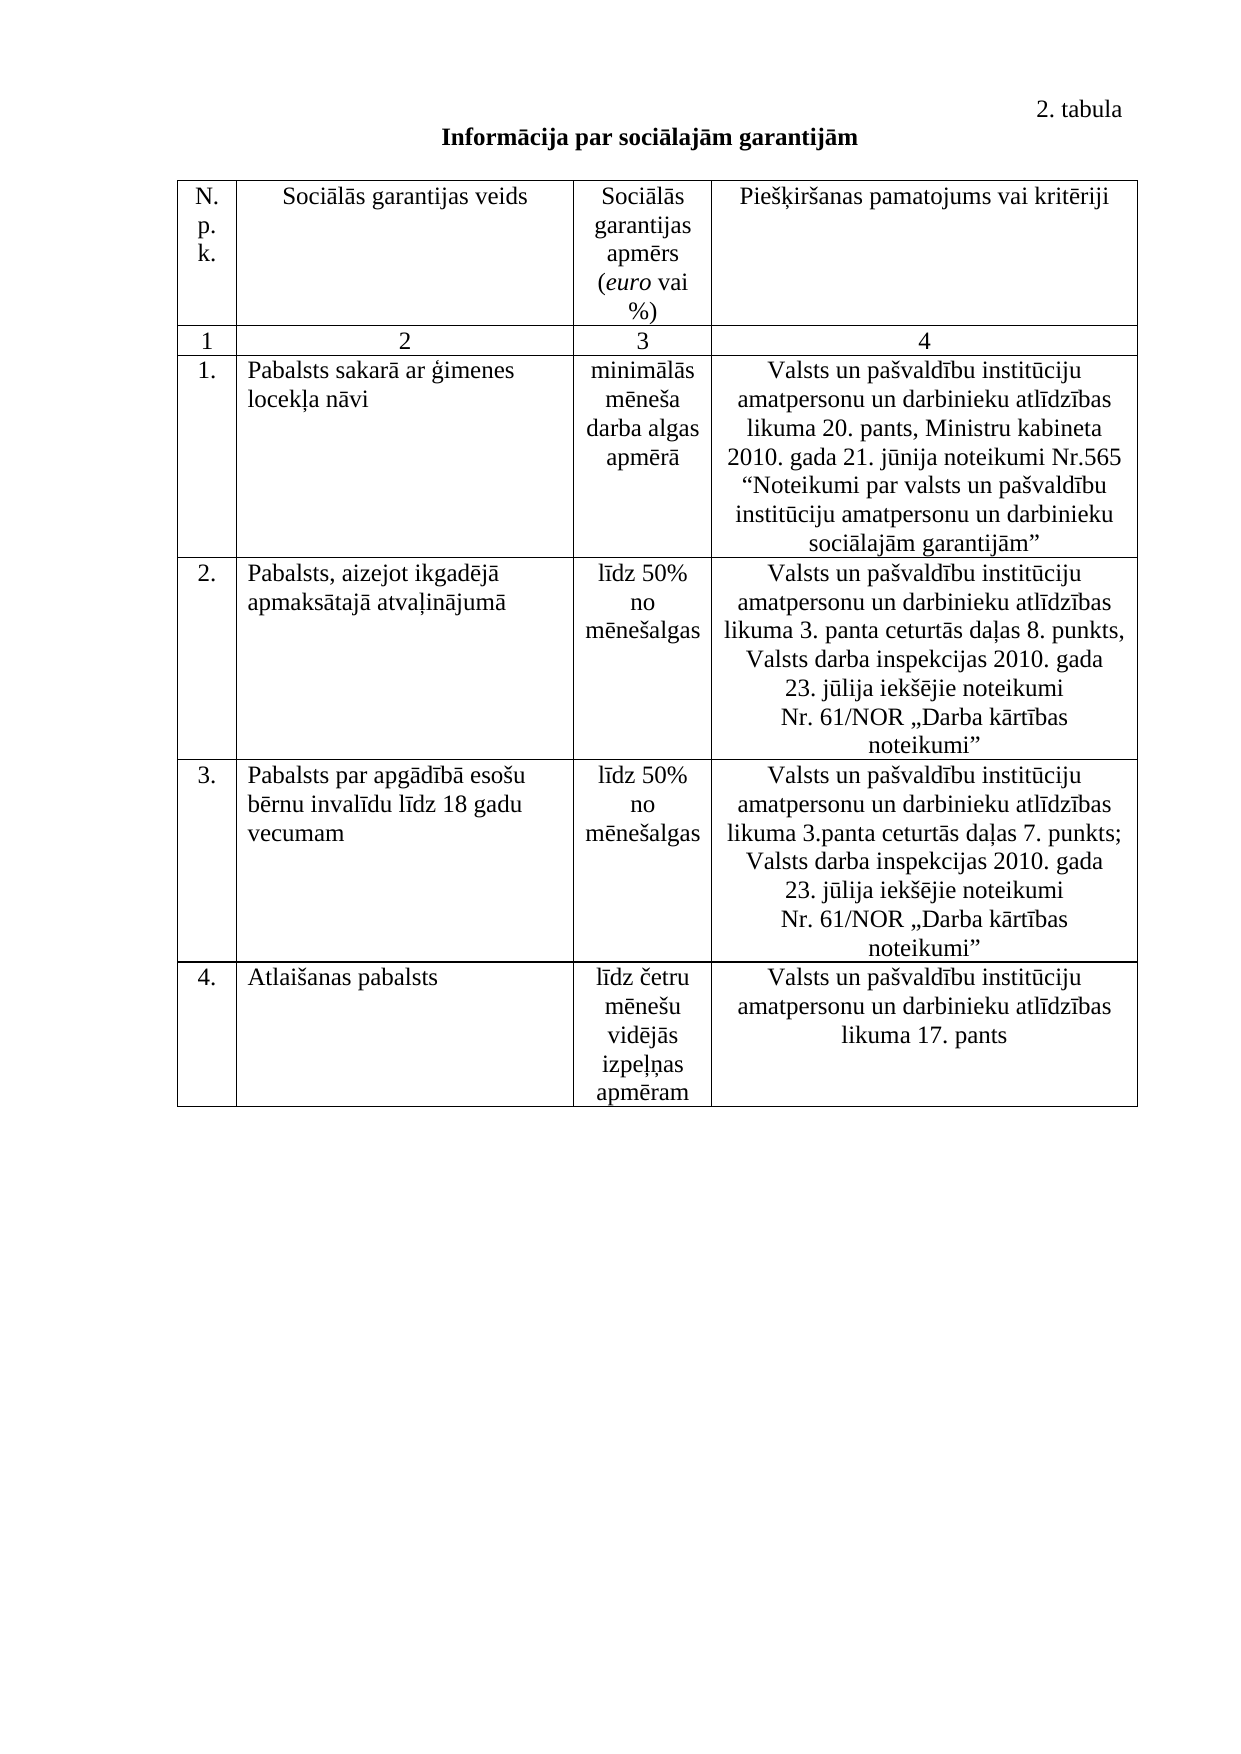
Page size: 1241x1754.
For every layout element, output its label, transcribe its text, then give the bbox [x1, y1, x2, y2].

text Informācija par sociālajām garantijām [177, 122, 1122, 151]
table_cell 4 [712, 326, 1137, 354]
table_cell Atlaišanas pabalsts [237, 963, 573, 1106]
table_cell līdz 50% no mēnešalgas [574, 558, 711, 759]
table_header Sociālās garantijas veids [237, 181, 573, 325]
table_cell Pabalsts, aizejot ikgadējā apmaksātajā atvaļinājumā [237, 558, 573, 759]
table_cell 4. [178, 963, 236, 1106]
table_cell Pabalsts par apgādībā esošu bērnu invalīdu līdz 18 gadu vecumam [237, 760, 573, 961]
table_cell 3 [574, 326, 711, 354]
table_cell minimālās mēneša darba algas apmērā [574, 356, 711, 557]
table_header Sociālās garantijas apmērs (euro vai %) [574, 181, 711, 325]
table_header Piešķiršanas pamatojums vai kritēriji [712, 181, 1137, 325]
table_cell Valsts un pašvaldību institūciju amatpersonu un darbinieku atlīdzības likuma 3.panta ceturtās daļas 7. punkts; Valsts darba inspekcijas 2010. gada 23. jūlija iekšējie noteikumi Nr. 61/NOR „Darba kārtības noteikumi” [712, 760, 1137, 961]
table_cell 1. [178, 356, 236, 557]
table_cell 2 [237, 326, 573, 354]
text 2. tabula [177, 94, 1122, 122]
table_cell līdz 50% no mēnešalgas [574, 760, 711, 961]
table_cell 3. [178, 760, 236, 961]
table_cell līdz četru mēnešu vidējās izpeļņas apmēram [574, 963, 711, 1106]
table_cell Pabalsts sakarā ar ģimenes locekļa nāvi [237, 356, 573, 557]
table_cell Valsts un pašvaldību institūciju amatpersonu un darbinieku atlīdzības likuma 17. pants [712, 963, 1137, 1106]
table_cell Valsts un pašvaldību institūciju amatpersonu un darbinieku atlīdzības likuma 3. panta ceturtās daļas 8. punkts, Valsts darba inspekcijas 2010. gada 23. jūlija iekšējie noteikumi Nr. 61/NOR „Darba kārtības noteikumi” [712, 558, 1137, 759]
table_cell 1 [178, 326, 236, 354]
table_header N. p. k. [178, 181, 236, 325]
table_cell Valsts un pašvaldību institūciju amatpersonu un darbinieku atlīdzības likuma 20. pants, Ministru kabineta 2010. gada 21. jūnija noteikumi Nr.565 “Noteikumi par valsts un pašvaldību institūciju amatpersonu un darbinieku sociālajām garantijām” [712, 356, 1137, 557]
table_cell 2. [178, 558, 236, 759]
